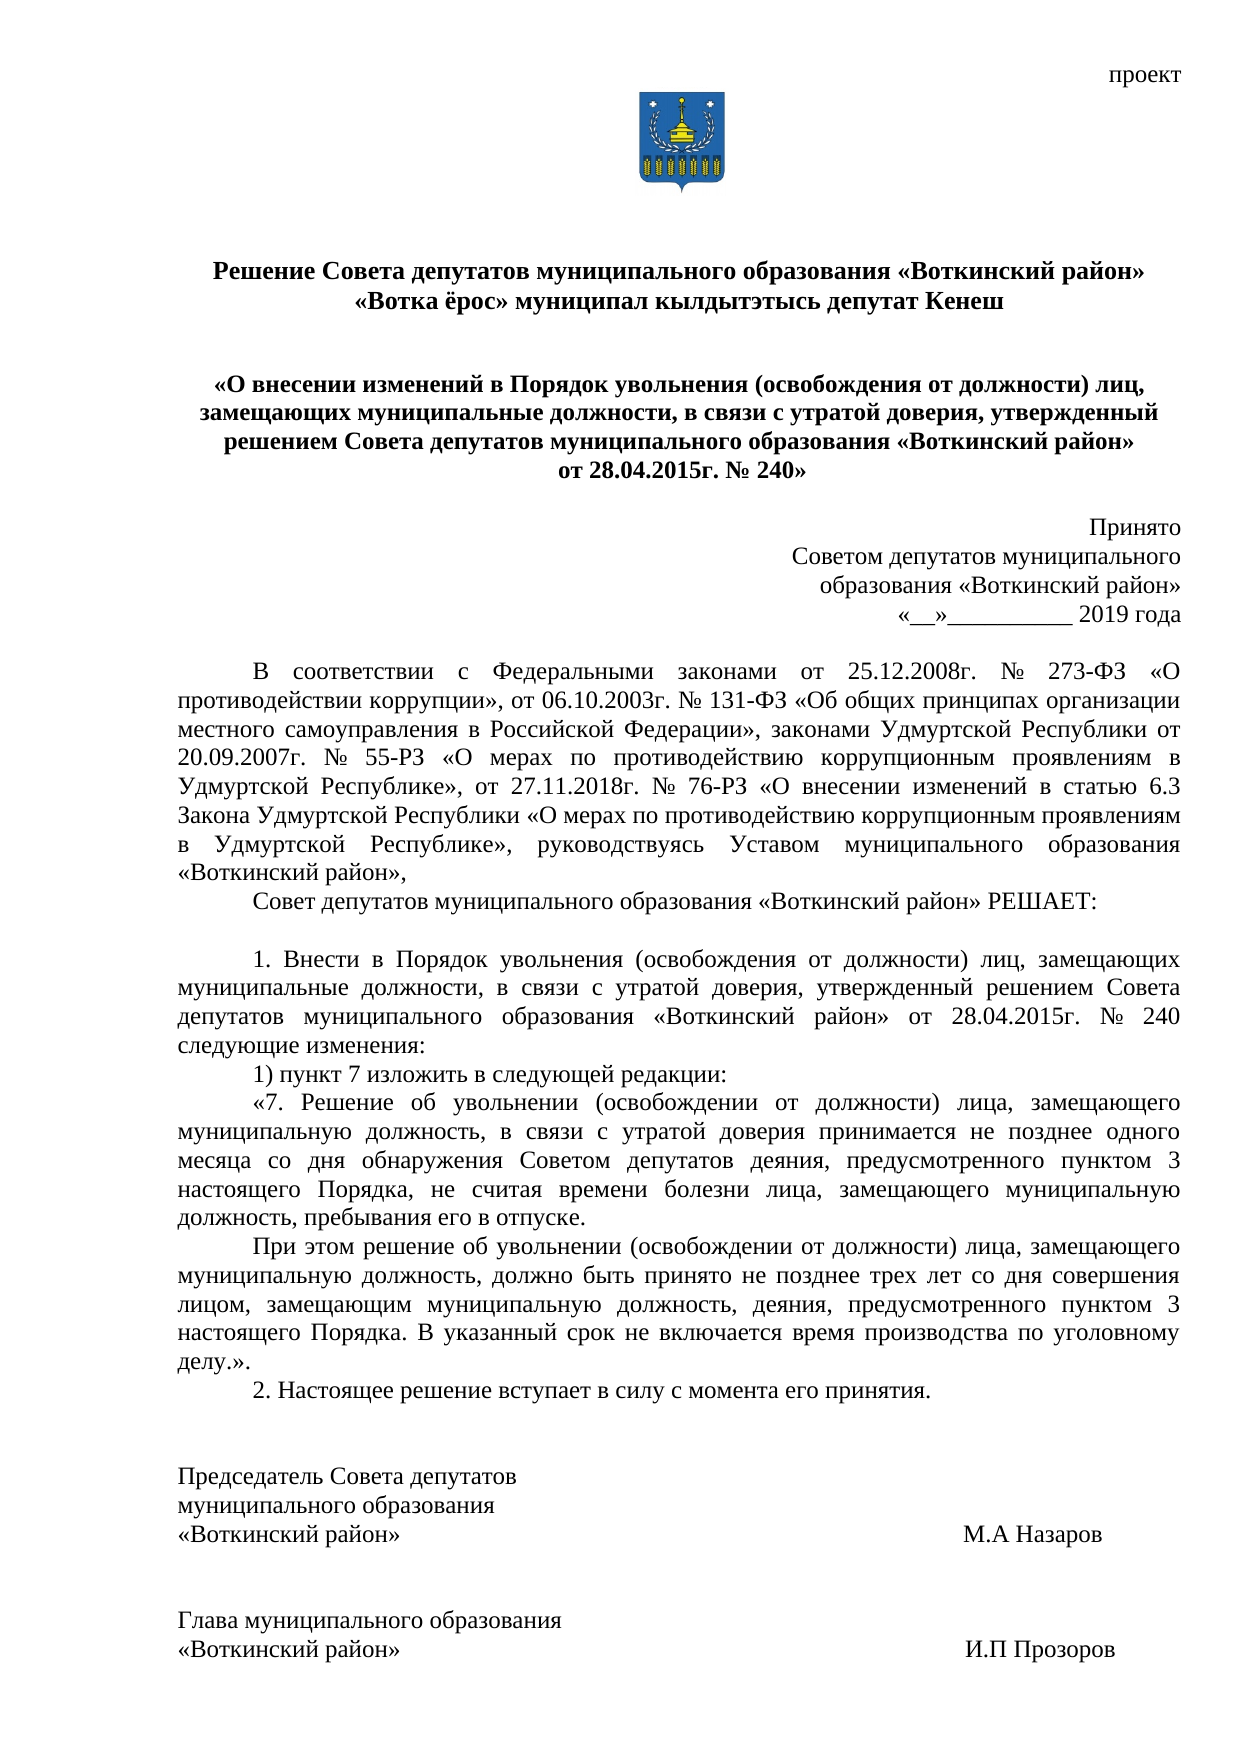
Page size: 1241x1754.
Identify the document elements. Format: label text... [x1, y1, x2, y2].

text Советом депутатов муниципального [177, 541, 1181, 570]
picture [627, 87, 732, 196]
text Председатель Совета депутатов [177, 1461, 1181, 1490]
text проект [177, 59, 1181, 88]
text муниципального образования [177, 1490, 1181, 1519]
text образования «Воткинский район» [177, 570, 1181, 599]
text Принято [177, 512, 1181, 541]
text Решение Совета депутатов муниципального образования «Воткинский район» [177, 255, 1181, 285]
text «Воткинский район» М.А Назаров [177, 1519, 1181, 1547]
text «О внесении изменений в Порядок увольнения (освобождения от должности) лиц, замещающих муниципальные должности, в связи с утратой доверия, утвержденный решением Совета депутатов муниципального образования «Воткинский район» [177, 369, 1181, 455]
text 2. Настоящее решение вступает в силу с момента его принятия. [177, 1375, 1181, 1404]
text «Воткинский район» И.П Прозоров [177, 1634, 1181, 1662]
text 1. Внести в Порядок увольнения (освобождения от должности) лиц, замещающих муниципальные должности, в связи с утратой доверия, утвержденный решением Совета депутатов муниципального образования «Воткинский район» от 28.04.2015г. № 240 следующие изменения: [177, 944, 1181, 1059]
text При этом решение об увольнении (освобождении от должности) лица, замещающего муниципальную должность, должно быть принято не позднее трех лет со дня совершения лицом, замещающим муниципальную должность, деяния, предусмотренного пунктом 3 настоящего Порядка. В указанный срок не включается время производства по уголовному делу.». [177, 1231, 1181, 1375]
text «Вотка ёрос» муниципал кылдытэтысь депутат Кенеш [177, 285, 1181, 315]
text «7. Решение об увольнении (освобождении от должности) лица, замещающего муниципальную должность, в связи с утратой доверия принимается не позднее одного месяца со дня обнаружения Советом депутатов деяния, предусмотренного пунктом 3 настоящего Порядка, не считая времени болезни лица, замещающего муниципальную должность, пребывания его в отпуске. [177, 1087, 1181, 1231]
text 1) пункт 7 изложить в следующей редакции: [177, 1059, 1181, 1087]
text В соответствии с Федеральными законами от 25.12.2008г. № 273-ФЗ «О противодействии коррупции», от 06.10.2003г. № 131-ФЗ «Об общих принципах организации местного самоуправления в Российской Федерации», законами Удмуртской Республики от 20.09.2007г. № 55-РЗ «О мерах по противодействию коррупционным проявлениям в Удмуртской Республике», от 27.11.2018г. № 76-РЗ «О внесении изменений в статью 6.3 Закона Удмуртской Республики «О мерах по противодействию коррупционным проявлениям в Удмуртской Республике», руководствуясь Уставом муниципального образования «Воткинский район», [177, 656, 1181, 886]
text от 28.04.2015г. № 240» [177, 455, 1181, 484]
text «__»__________ 2019 года [177, 599, 1181, 627]
text Глава муниципального образования [177, 1605, 1181, 1634]
text Совет депутатов муниципального образования «Воткинский район» РЕШАЕТ: [177, 886, 1181, 915]
